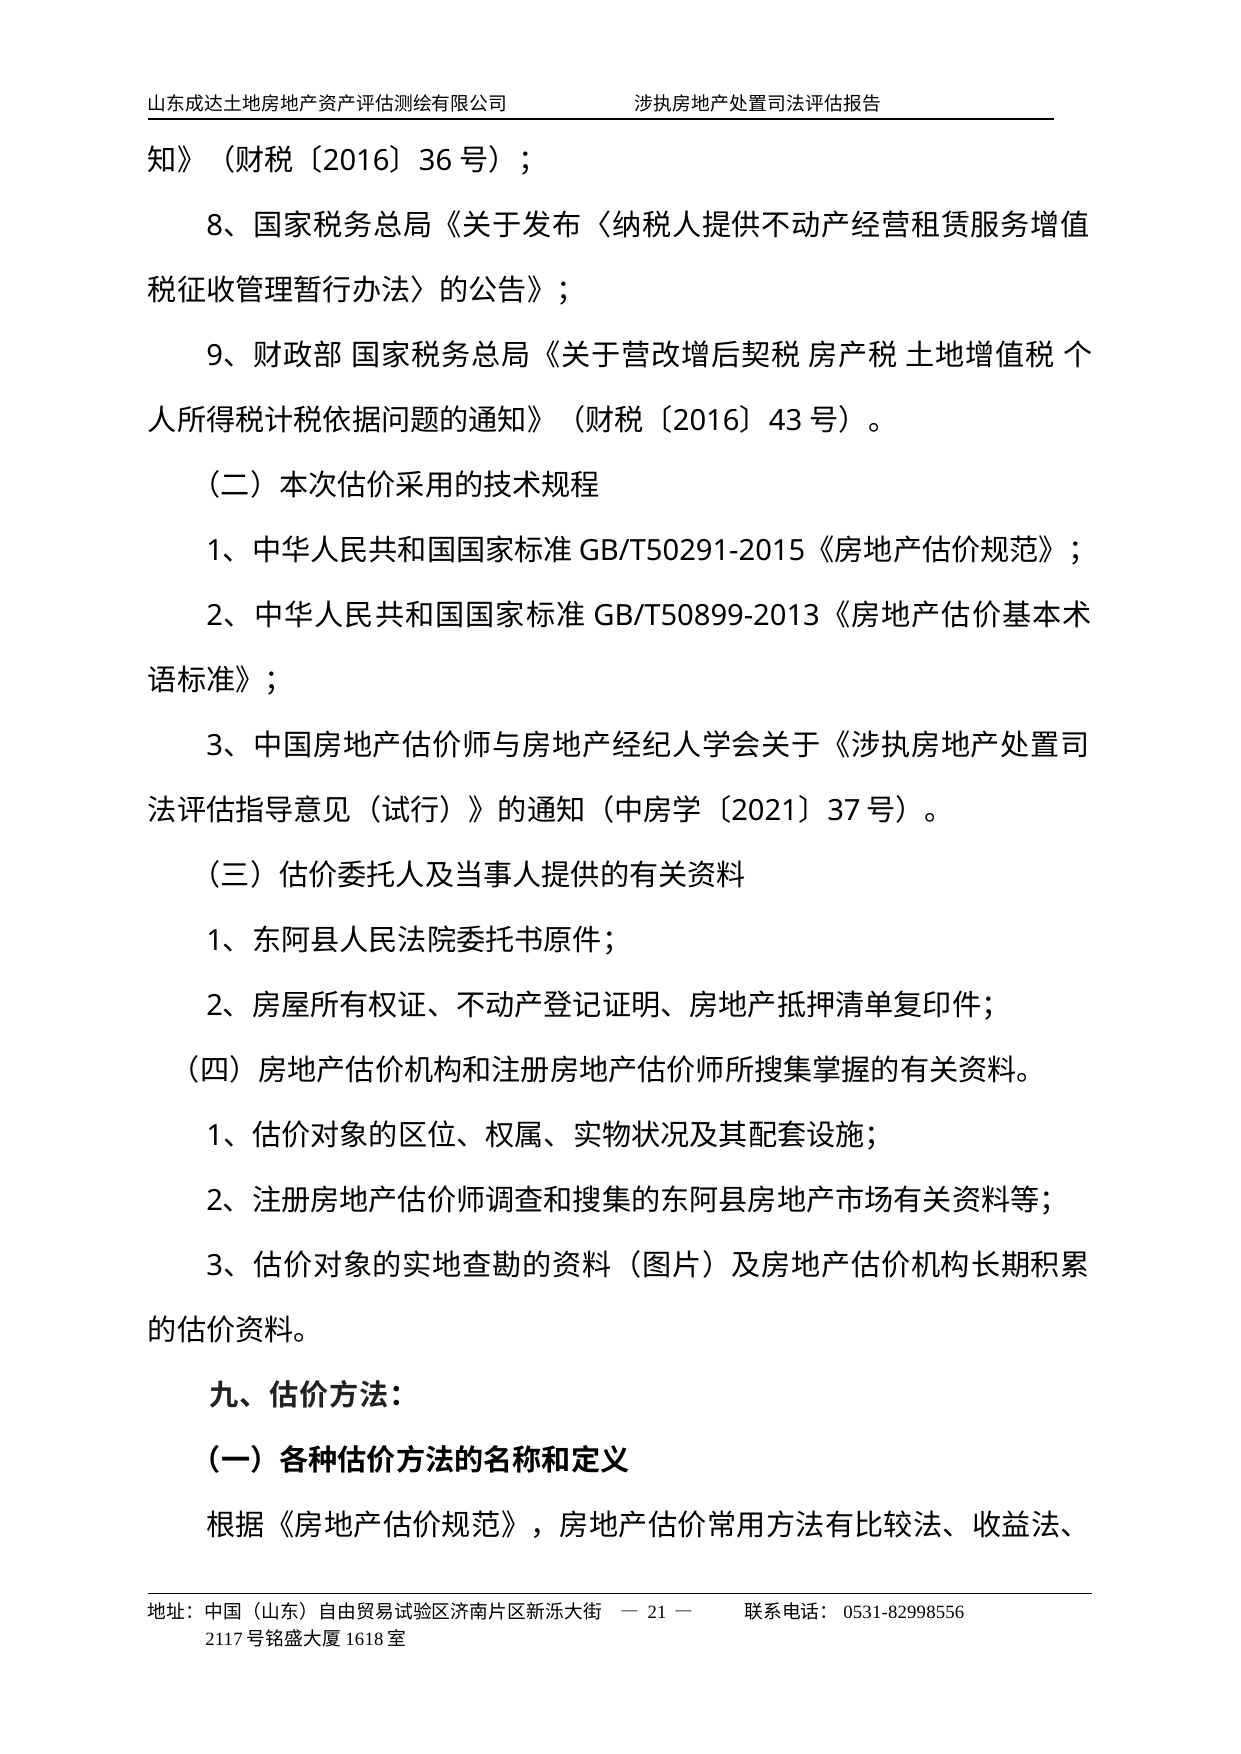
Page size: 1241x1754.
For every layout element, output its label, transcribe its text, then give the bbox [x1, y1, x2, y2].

text 1、中华人民共和国国家标准GB/T50291-2015《房地产估价规范》； [148, 515, 1092, 580]
text 2、房屋所有权证、不动产登记证明、房地产抵押清单复印件； [148, 970, 1092, 1035]
text 九、估价方法： [148, 1360, 1092, 1425]
text 9、财政部 国家税务总局《关于营改增后契税 房产税 土地增值税 个人所得税计税依据问题的通知》（财税〔2016〕43 号）。 [148, 320, 1092, 450]
text （一）各种估价方法的名称和定义 [148, 1425, 1092, 1490]
text （二）本次估价采用的技术规程 [148, 450, 1092, 515]
text 1、估价对象的区位、权属、实物状况及其配套设施； [206, 1100, 1092, 1165]
text 3、中国房地产估价师与房地产经纪人学会关于《涉执房地产处置司法评估指导意见（试行）》的通知（中房学〔2021〕37号）。 [148, 710, 1092, 840]
text 2、中华人民共和国国家标准GB/T50899-2013《房地产估价基本术语标准》； [148, 580, 1092, 710]
text 2、注册房地产估价师调查和搜集的东阿县房地产市场有关资料等； [148, 1165, 1092, 1230]
text 3、估价对象的实地查勘的资料（图片）及房地产估价机构长期积累的估价资料。 [148, 1230, 1092, 1360]
text （四）房地产估价机构和注册房地产估价师所搜集掌握的有关资料。 [148, 1035, 1092, 1100]
text 1、东阿县人民法院委托书原件； [148, 905, 1092, 970]
text （三）估价委托人及当事人提供的有关资料 [148, 840, 1092, 905]
text 8、国家税务总局《关于发布〈纳税人提供不动产经营租赁服务增值税征收管理暂行办法〉的公告》； [148, 190, 1092, 320]
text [148, 1490, 1092, 1555]
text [148, 125, 1092, 190]
